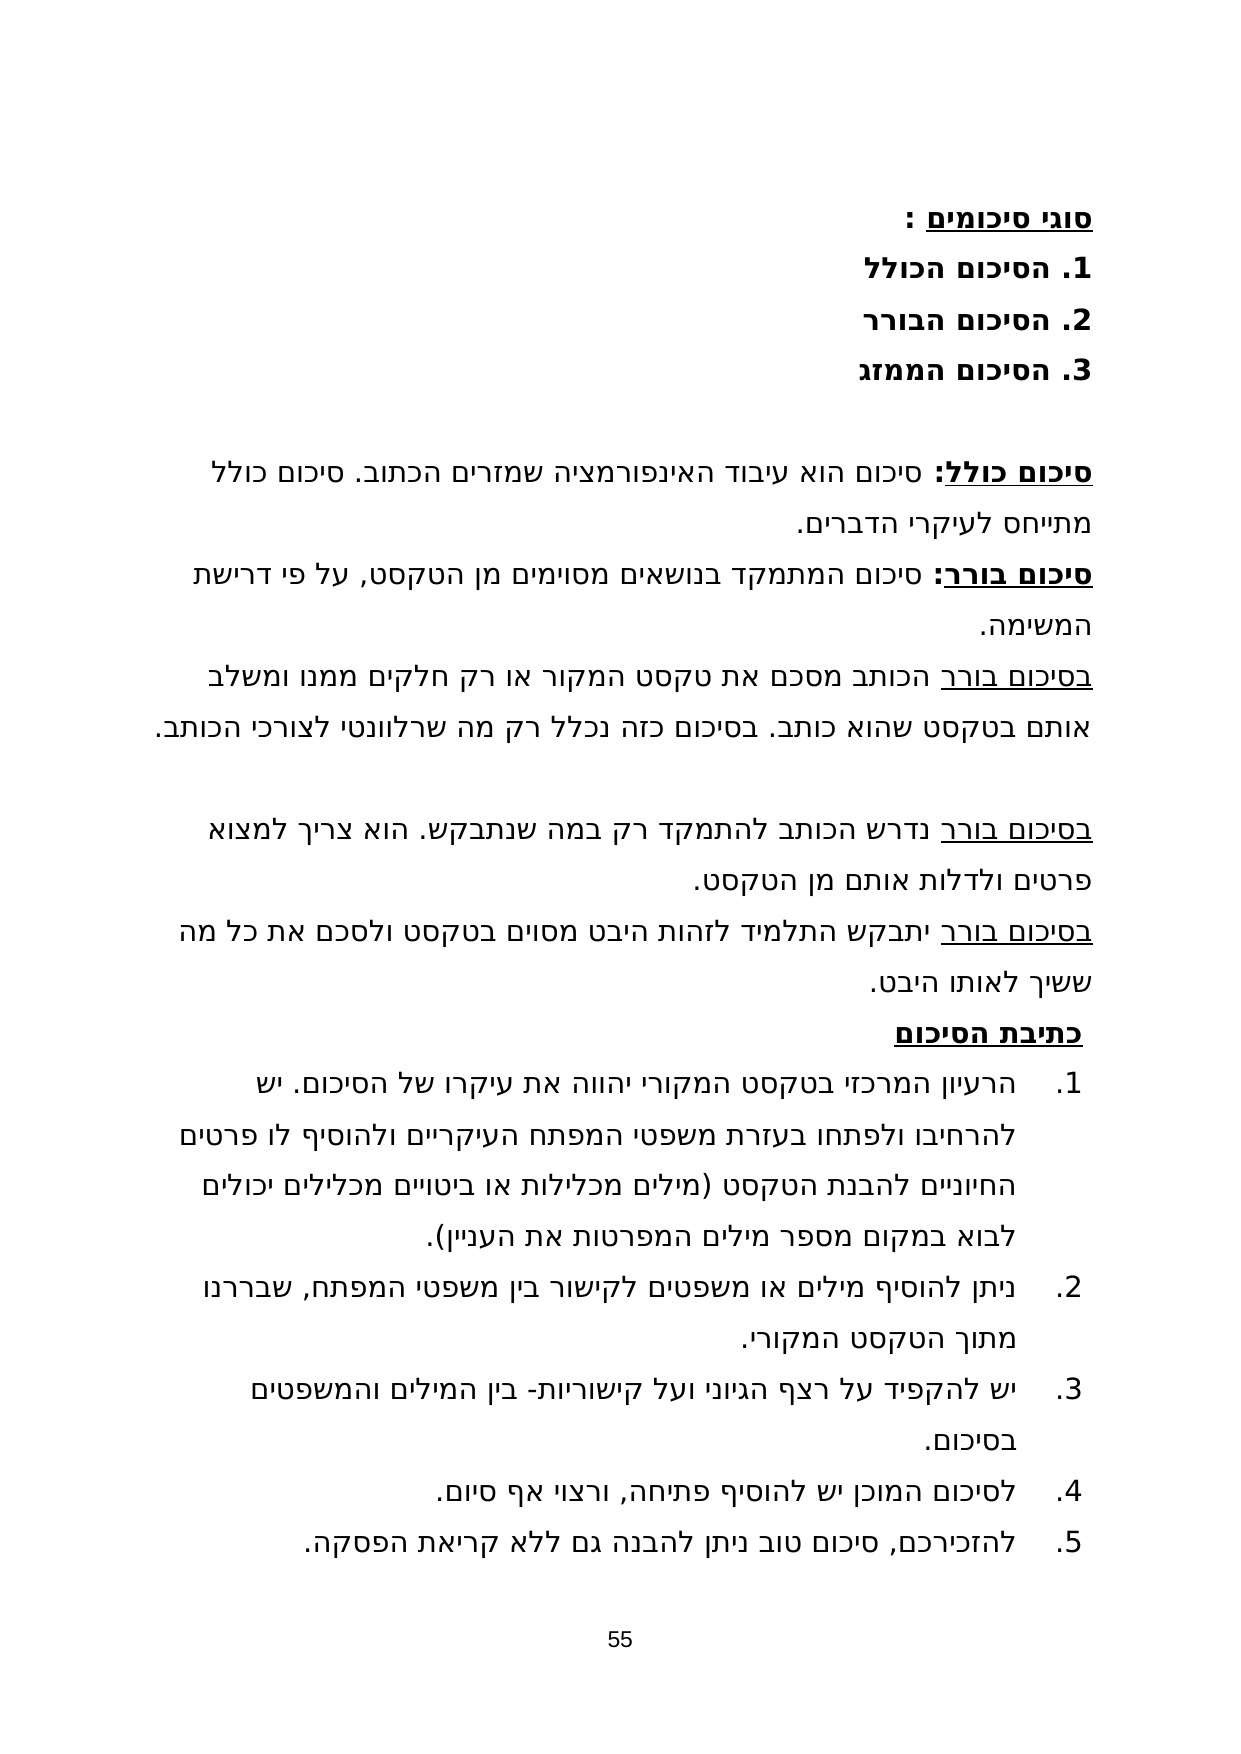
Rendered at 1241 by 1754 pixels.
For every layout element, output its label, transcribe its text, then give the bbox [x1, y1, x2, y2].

text סיכום בורר: סיכום המתמקד בנושאים מסוימים מן הטקסט, על פי דרישת המשימה. [148, 557, 1092, 642]
text 3. הסיכום הממזג [148, 354, 1092, 388]
list יש להקפיד על רצף הגיוני ועל קישוריות- בין המילים והמשפטים בסיכום. [148, 1372, 1055, 1457]
list הרעיון המרכזי בטקסט המקורי יהווה את עיקרו של הסיכום. יש להרחיבו ולפתחו בעזרת משפטי המפתח העיקריים ולהוסיף לו פרטים החיוניים להבנת הטקסט (מילים מכלילות או ביטויים מכלילים יכולים לבוא במקום מספר מילים המפרטות את העניין). [148, 1067, 1055, 1254]
list להזכירכם, סיכום טוב ניתן להבנה גם ללא קריאת הפסקה. [148, 1525, 1055, 1559]
text סוגי סיכומים : [148, 150, 1092, 235]
text בסיכום בורר הכותב מסכם את טקסט המקור או רק חלקים ממנו ומשלב אותם בטקסט שהוא כותב. בסיכום כזה נכלל רק מה שרלוונטי לצורכי הכותב. בסיכום בורר נדרש הכותב להתמקד רק במה שנתבקש. הוא צריך למצוא פרטים ולדלות אותם מן הטקסט. בסיכום בורר יתבקש התלמיד לזהות היבט מסוים בטקסט ולסכם את כל מה ששיך לאותו היבט. [148, 659, 1092, 999]
text כתיבת הסיכום [148, 1016, 1092, 1050]
list לסיכום המוכן יש להוסיף פתיחה, ורצוי אף סיום. [148, 1474, 1055, 1508]
text סיכום כולל: סיכום הוא עיבוד האינפורמציה שמזרים הכתוב. סיכום כולל מתייחס לעיקרי הדברים. [148, 405, 1092, 541]
text 2. הסיכום הבורר [148, 303, 1092, 337]
text 1. הסיכום הכולל [148, 252, 1092, 286]
list ניתן להוסיף מילים או משפטים לקישור בין משפטי המפתח, שבררנו מתוך הטקסט המקורי. [148, 1271, 1055, 1356]
